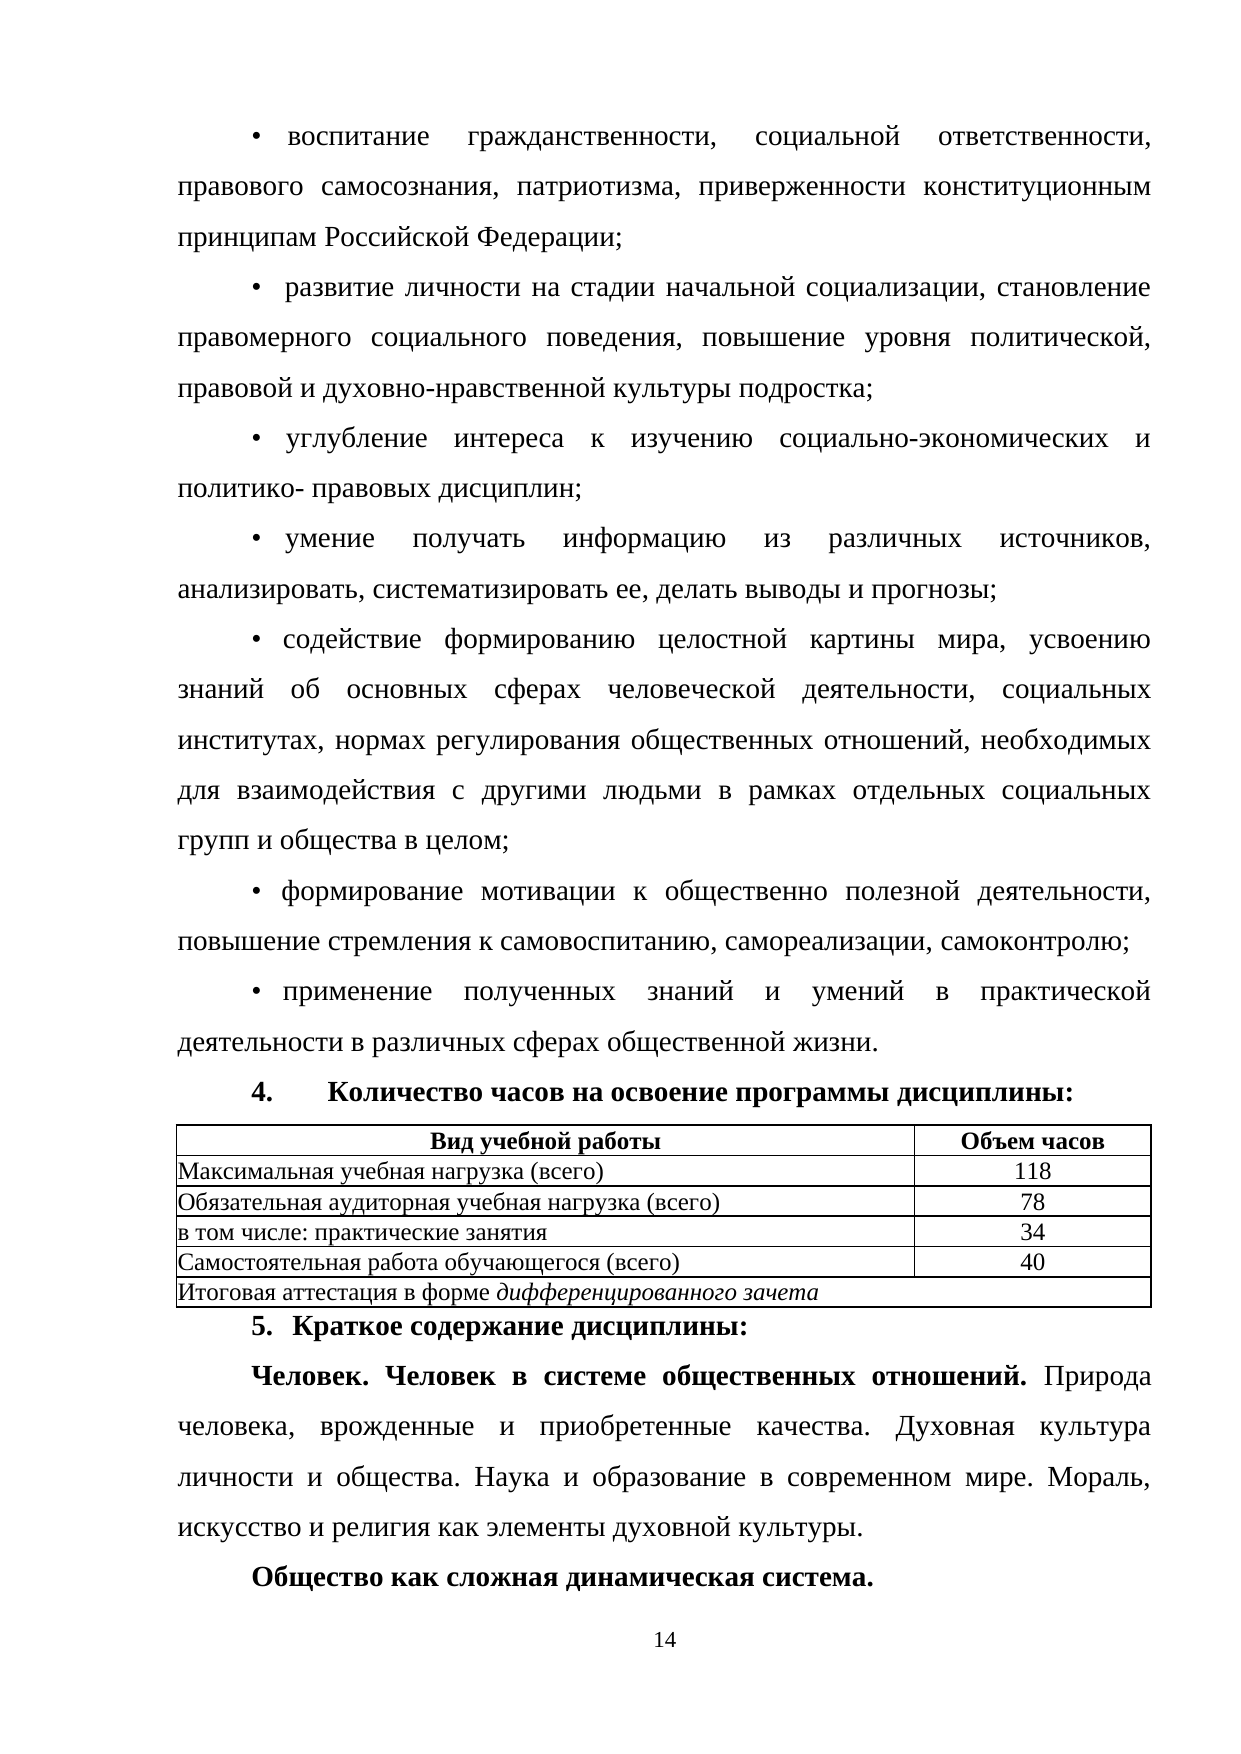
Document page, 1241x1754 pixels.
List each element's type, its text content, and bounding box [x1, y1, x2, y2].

table_cell 118 [915, 1156, 1150, 1185]
table_cell 34 [915, 1217, 1150, 1246]
list воспитание гражданственности, социальной ответственности, правового самосознания, патриотизма, приверженности конституционным принципам Российской Федерации; [177, 118, 1152, 252]
list углубление интереса к изучению социально-экономических и политико- правовых дисциплин; [177, 420, 1152, 504]
list содействие формированию целостной картины мира, усвоению знаний об основных сферах человеческой деятельности, социальных институтах, нормах регулирования общественных отношений, необходимых для взаимодействия с другими людьми в рамках отдельных социальных групп и общества в целом; [177, 621, 1152, 856]
table_cell Итоговая аттестация в форме дифференцированного зачета [177, 1278, 1150, 1306]
table_cell Обязательная аудиторная учебная нагрузка (всего) [177, 1187, 914, 1215]
list применение полученных знаний и умений в практической деятельности в различных сферах общественной жизни. [177, 973, 1152, 1057]
table_cell в том числе: практические занятия [177, 1217, 914, 1246]
table_cell 40 [915, 1247, 1150, 1276]
subtitle Общество как сложная динамическая система. [177, 1559, 1152, 1593]
subtitle Количество часов на освоение программы дисциплины: [177, 1074, 1152, 1108]
table_cell Самостоятельная работа обучающегося (всего) [177, 1247, 914, 1276]
table_cell 78 [915, 1187, 1150, 1215]
table_cell Максимальная учебная нагрузка (всего) [177, 1156, 914, 1185]
text Человек. Человек в системе общественных отношений. Природа человека, врожденные и приобретенные качества. Духовная культура личности и общества. Наука и образование в современном мире. Мораль, искусство и религия как элементы духовной культуры. [177, 1358, 1152, 1543]
table_header Вид учебной работы [177, 1126, 914, 1155]
list развитие личности на стадии начальной социализации, становление правомерного социального поведения, повышение уровня политической, правовой и духовно-нравственной культуры подростка; [177, 269, 1152, 403]
list Краткое содержание дисциплины: [177, 1308, 1152, 1341]
list умение получать информацию из различных источников, анализировать, систематизировать ее, делать выводы и прогнозы; [177, 521, 1152, 604]
table_header Объем часов [915, 1126, 1150, 1155]
list формирование мотивации к общественно полезной деятельности, повышение стремления к самовоспитанию, самореализации, самоконтролю; [177, 873, 1152, 957]
